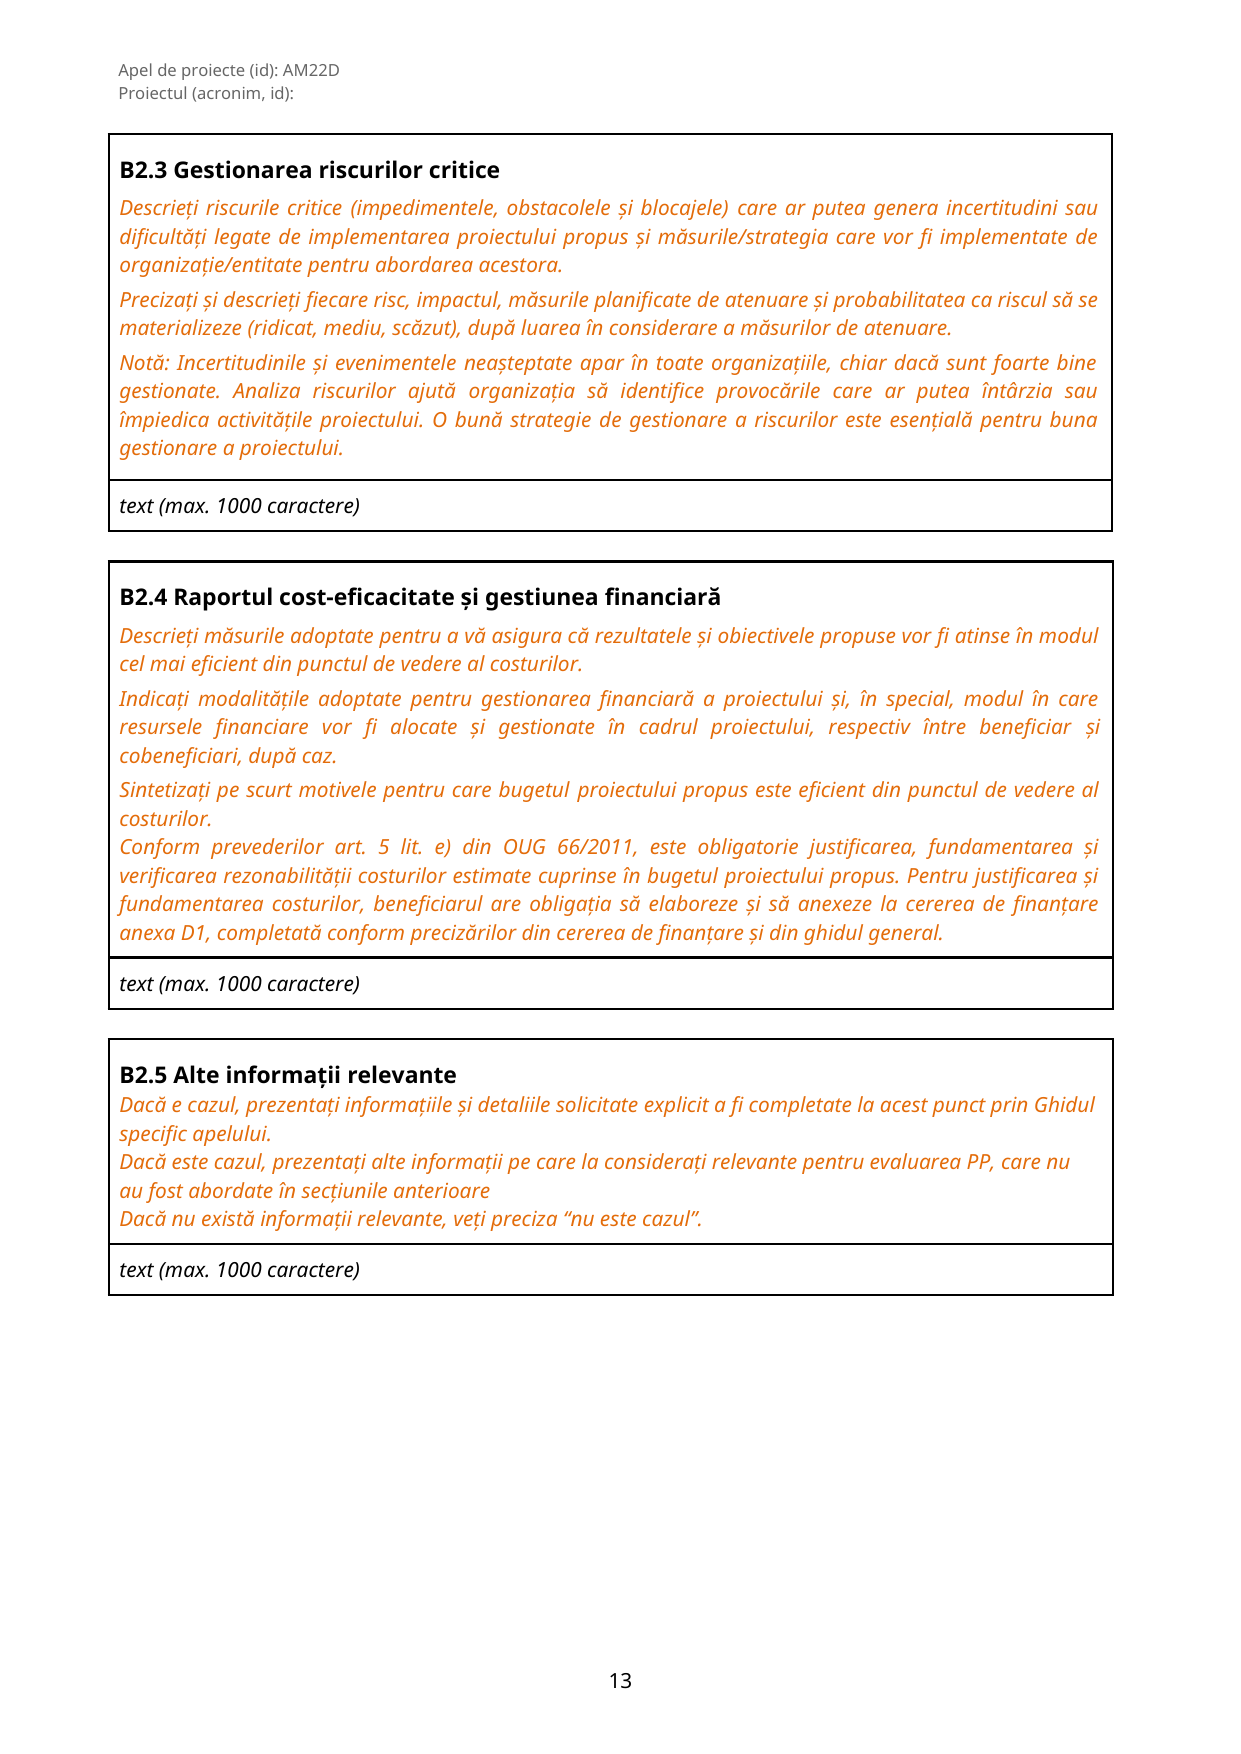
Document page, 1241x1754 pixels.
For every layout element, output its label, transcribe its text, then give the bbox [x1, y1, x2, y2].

table_cell text (max. 1000 caractere) [110, 959, 1112, 1008]
table_header B2.4 Raportul cost-eficacitate și gestiunea financiară Descrieți măsurile adoptate pentru a vă asigura că rezultatele și obiectivele propuse vor fi atinse în modul cel mai eficient din punctul de vedere al costurilor. Indicați modalitățile adoptate pentru gestionarea financiară a proiectului și, în special, modul în care resursele financiare vor fi alocate și gestionate în cadrul proiectului, respectiv între beneficiar și cobeneficiari, după caz. Sintetizați pe scurt motivele pentru care bugetul proiectului propus este eficient din punctul de vedere al costurilor. Conform prevederilor art. 5 lit. e) din OUG 66/2011, este obligatorie justificarea, fundamentarea și verificarea rezonabilității costurilor estimate cuprinse în bugetul proiectului propus. Pentru justificarea și fundamentarea costurilor, beneficiarul are obligația să elaboreze și să anexeze la cererea de finanțare anexa D1, completată conform precizărilor din cererea de finanțare și din ghidul general. [110, 563, 1112, 956]
table_header B2.3 Gestionarea riscurilor critice Descrieți riscurile critice (impedimentele, obstacolele și blocajele) care ar putea genera incertitudini sau dificultăți legate de implementarea proiectului propus și măsurile/strategia care vor fi implementate de organizație/entitate pentru abordarea acestora. Precizați și descrieți fiecare risc, impactul, măsurile planificate de atenuare și probabilitatea ca riscul să se materializeze (ridicat, mediu, scăzut), după luarea în considerare a măsurilor de atenuare. Notă: Incertitudinile și evenimentele neașteptate apar în toate organizațiile, chiar dacă sunt foarte bine gestionate. Analiza riscurilor ajută organizația să identifice provocările care ar putea întârzia sau împiedica activitățile proiectului. O bună strategie de gestionare a riscurilor este esențială pentru buna gestionare a proiectului. [110, 135, 1111, 478]
table_cell text (max. 1000 caractere) [110, 481, 1111, 530]
table_header B2.5 Alte informații relevante Dacă e cazul, prezentați informațiile și detaliile solicitate explicit a fi completate la acest punct prin Ghidul specific apelului. Dacă este cazul, prezentați alte informații pe care la considerați relevante pentru evaluarea PP, care nu au fost abordate în secțiunile anterioare Dacă nu există informații relevante, veți preciza “nu este cazul”. [110, 1040, 1112, 1243]
table_cell text (max. 1000 caractere) [110, 1245, 1112, 1294]
